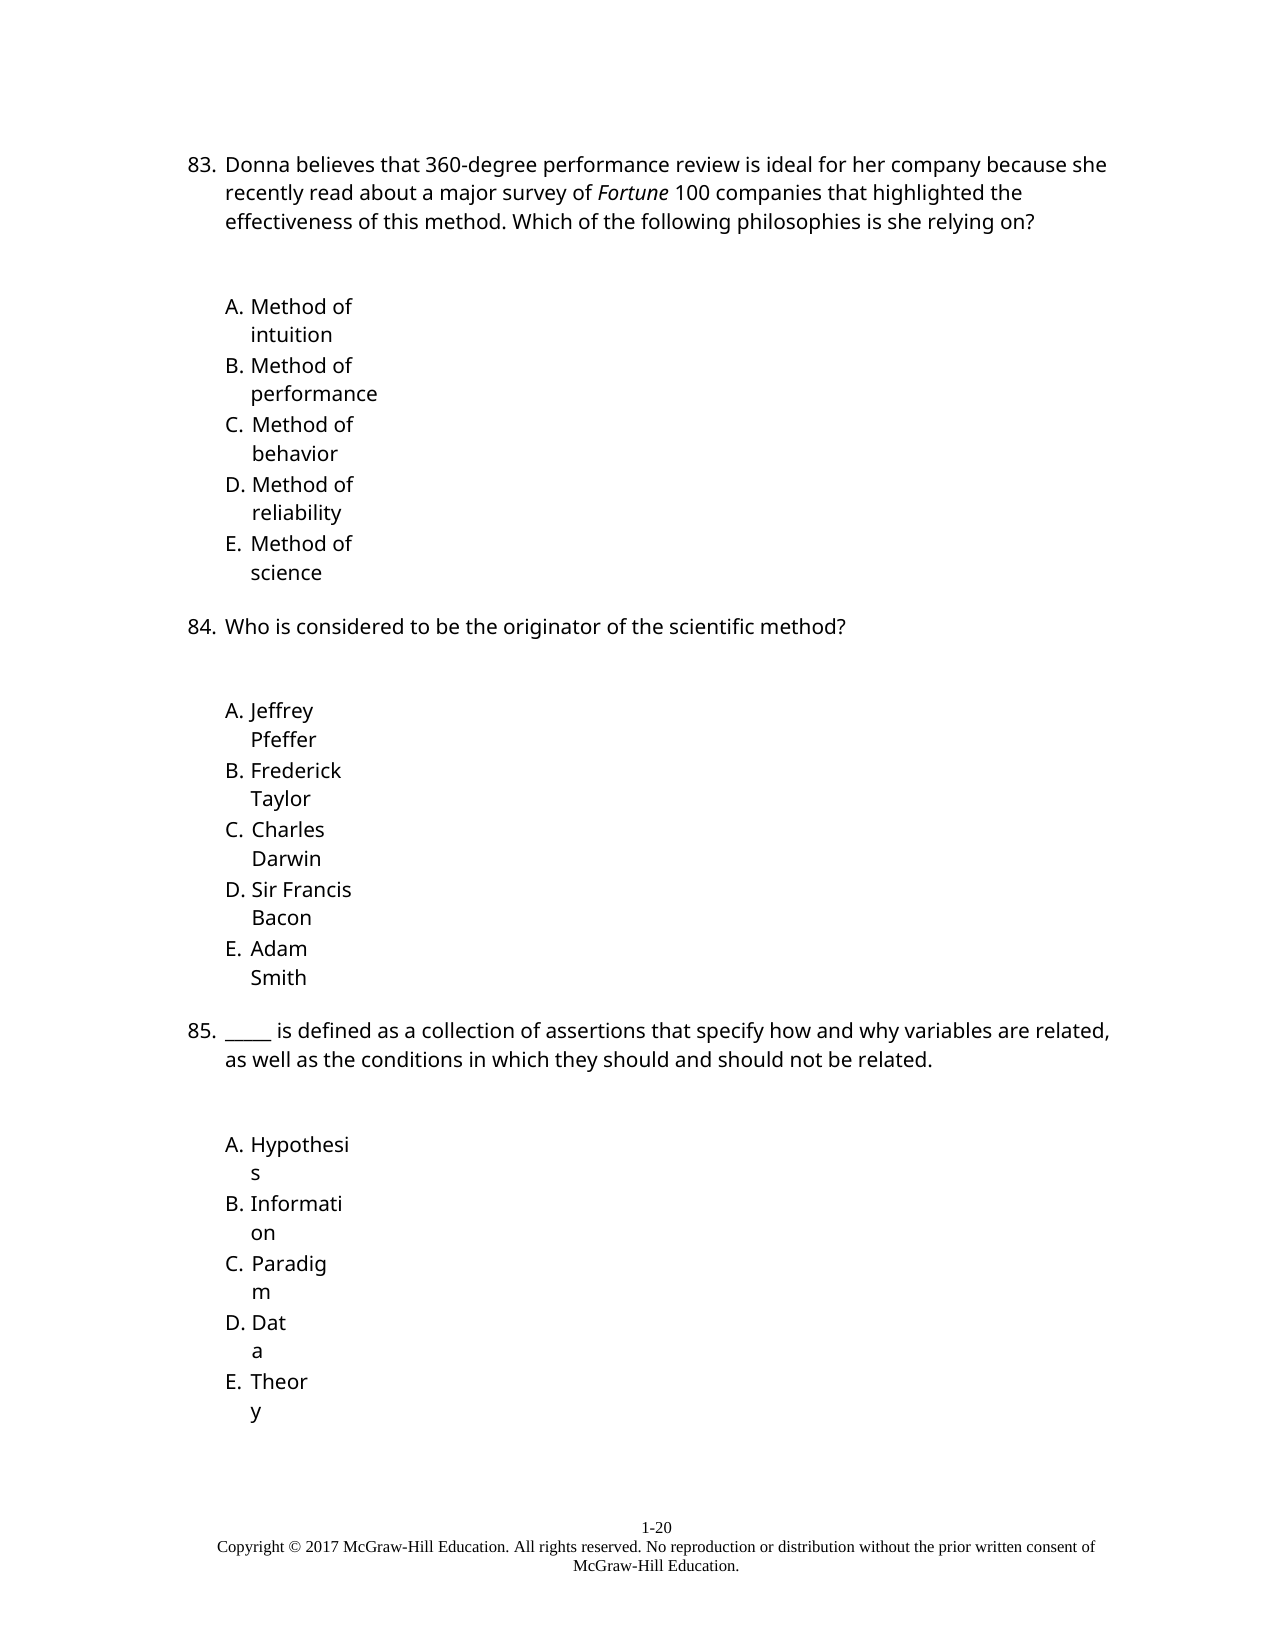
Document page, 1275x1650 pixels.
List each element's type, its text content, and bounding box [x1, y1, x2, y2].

table_header 85. [188, 1017, 225, 1424]
table_header Who is considered to be the originator of the scientific method? [225, 612, 1125, 991]
table_header 84. [188, 612, 225, 991]
table_header _____ is defined as a collection of assertions that specify how and why variables are related, as well as the conditions in which they should and should not be related. [225, 1017, 1125, 1424]
table_header Donna believes that 360-degree performance review is ideal for her company because she recently read about a major survey of Fortune 100 companies that highlighted the effectiveness of this method. Which of the following philosophies is she relying on? [225, 150, 1125, 586]
table_header 83. [188, 150, 225, 586]
